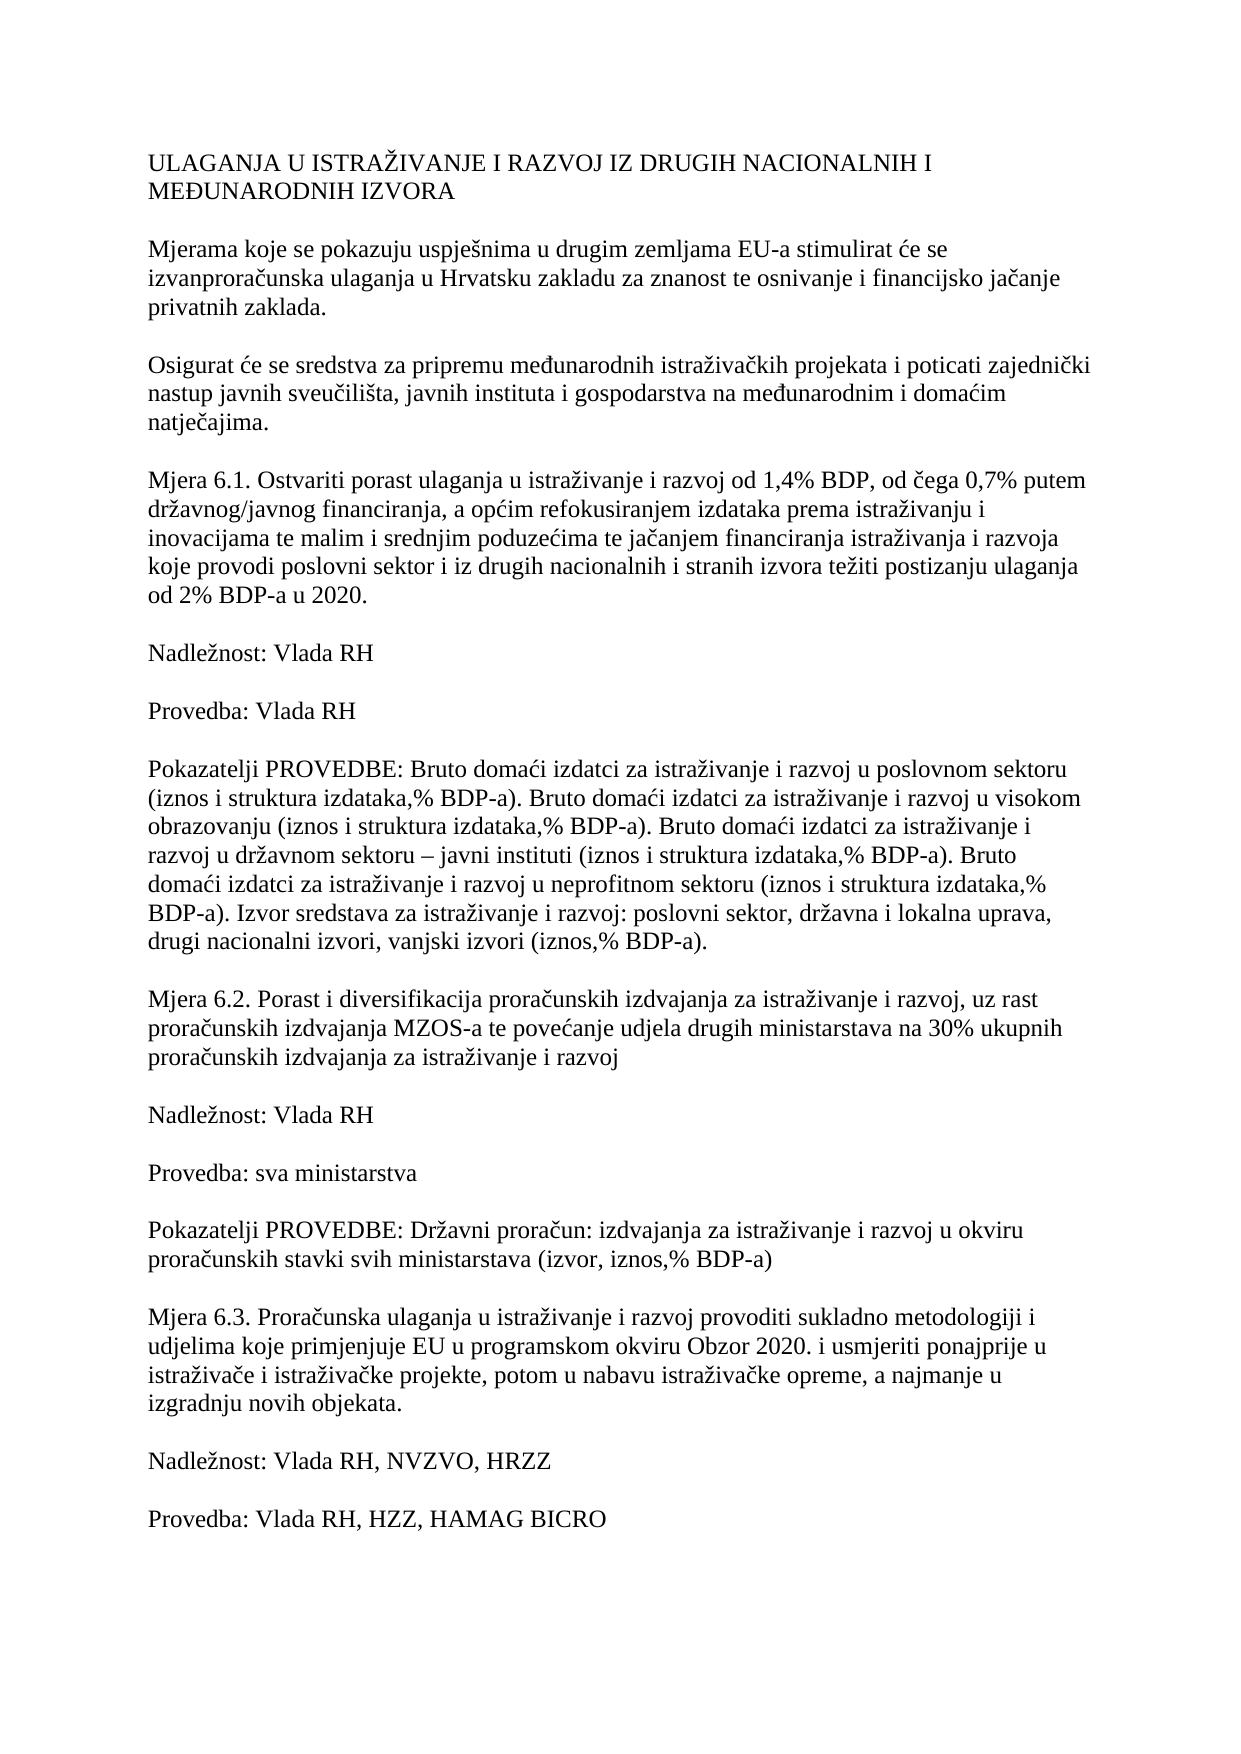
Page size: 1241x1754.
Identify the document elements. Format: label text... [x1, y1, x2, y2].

text ULAGANJA U ISTRAŽIVANJE I RAZVOJ IZ DRUGIH NACIONALNIH I MEĐUNARODNIH IZVORA [148, 148, 1093, 205]
text Pokazatelji PROVEDBE: Bruto domaći izdatci za istraživanje i razvoj u poslovnom sektoru (iznos i struktura izdataka,% BDP-a). Bruto domaći izdatci za istraživanje i razvoj u visokom obrazovanju (iznos i struktura izdataka,% BDP-a). Bruto domaći izdatci za istraživanje i razvoj u državnom sektoru – javni instituti (iznos i struktura izdataka,% BDP-a). Bruto domaći izdatci za istraživanje i razvoj u neprofitnom sektoru (iznos i struktura izdataka,% BDP-a). Izvor sredstava za istraživanje i razvoj: poslovni sektor, državna i lokalna uprava, drugi nacionalni izvori, vanjski izvori (iznos,% BDP-a). [148, 754, 1093, 955]
text Nadležnost: Vlada RH, NVZVO, HRZZ [148, 1446, 1093, 1475]
text Pokazatelji PROVEDBE: Državni proračun: izdvajanja za istraživanje i razvoj u okviru proračunskih stavki svih ministarstava (izvor, iznos,% BDP-a) [148, 1216, 1093, 1273]
text Provedba: Vlada RH, HZZ, HAMAG BICRO [148, 1504, 1093, 1533]
text Nadležnost: Vlada RH [148, 1100, 1093, 1128]
text Provedba: Vlada RH [148, 696, 1093, 725]
text Nadležnost: Vlada RH [148, 638, 1093, 667]
text Mjera 6.1. Ostvariti porast ulaganja u istraživanje i razvoj od 1,4% BDP, od čega 0,7% putem državnog/javnog financiranja, a općim refokusiranjem izdataka prema istraživanju i inovacijama te malim i srednjim poduzećima te jačanjem financiranja istraživanja i razvoja koje provodi poslovni sektor i iz drugih nacionalnih i stranih izvora težiti postizanju ulaganja od 2% BDP-a u 2020. [148, 465, 1093, 609]
text Osigurat će se sredstva za pripremu međunarodnih istraživačkih projekata i poticati zajednički nastup javnih sveučilišta, javnih instituta i gospodarstva na međunarodnim i domaćim natječajima. [148, 350, 1093, 436]
text Provedba: sva ministarstva [148, 1158, 1093, 1186]
text Mjera 6.3. Proračunska ulaganja u istraživanje i razvoj provoditi sukladno metodologiji i udjelima koje primjenjuje EU u programskom okviru Obzor 2020. i usmjeriti ponajprije u istraživače i istraživačke projekte, potom u nabavu istraživačke opreme, a najmanje u izgradnju novih objekata. [148, 1302, 1093, 1417]
text Mjera 6.2. Porast i diversifikacija proračunskih izdvajanja za istraživanje i razvoj, uz rast proračunskih izdvajanja MZOS-a te povećanje udjela drugih ministarstava na 30% ukupnih proračunskih izdvajanja za istraživanje i razvoj [148, 984, 1093, 1071]
text Mjerama koje se pokazuju uspješnima u drugim zemljama EU-a stimulirat će se izvanproračunska ulaganja u Hrvatsku zakladu za znanost te osnivanje i financijsko jačanje privatnih zaklada. [148, 234, 1093, 321]
